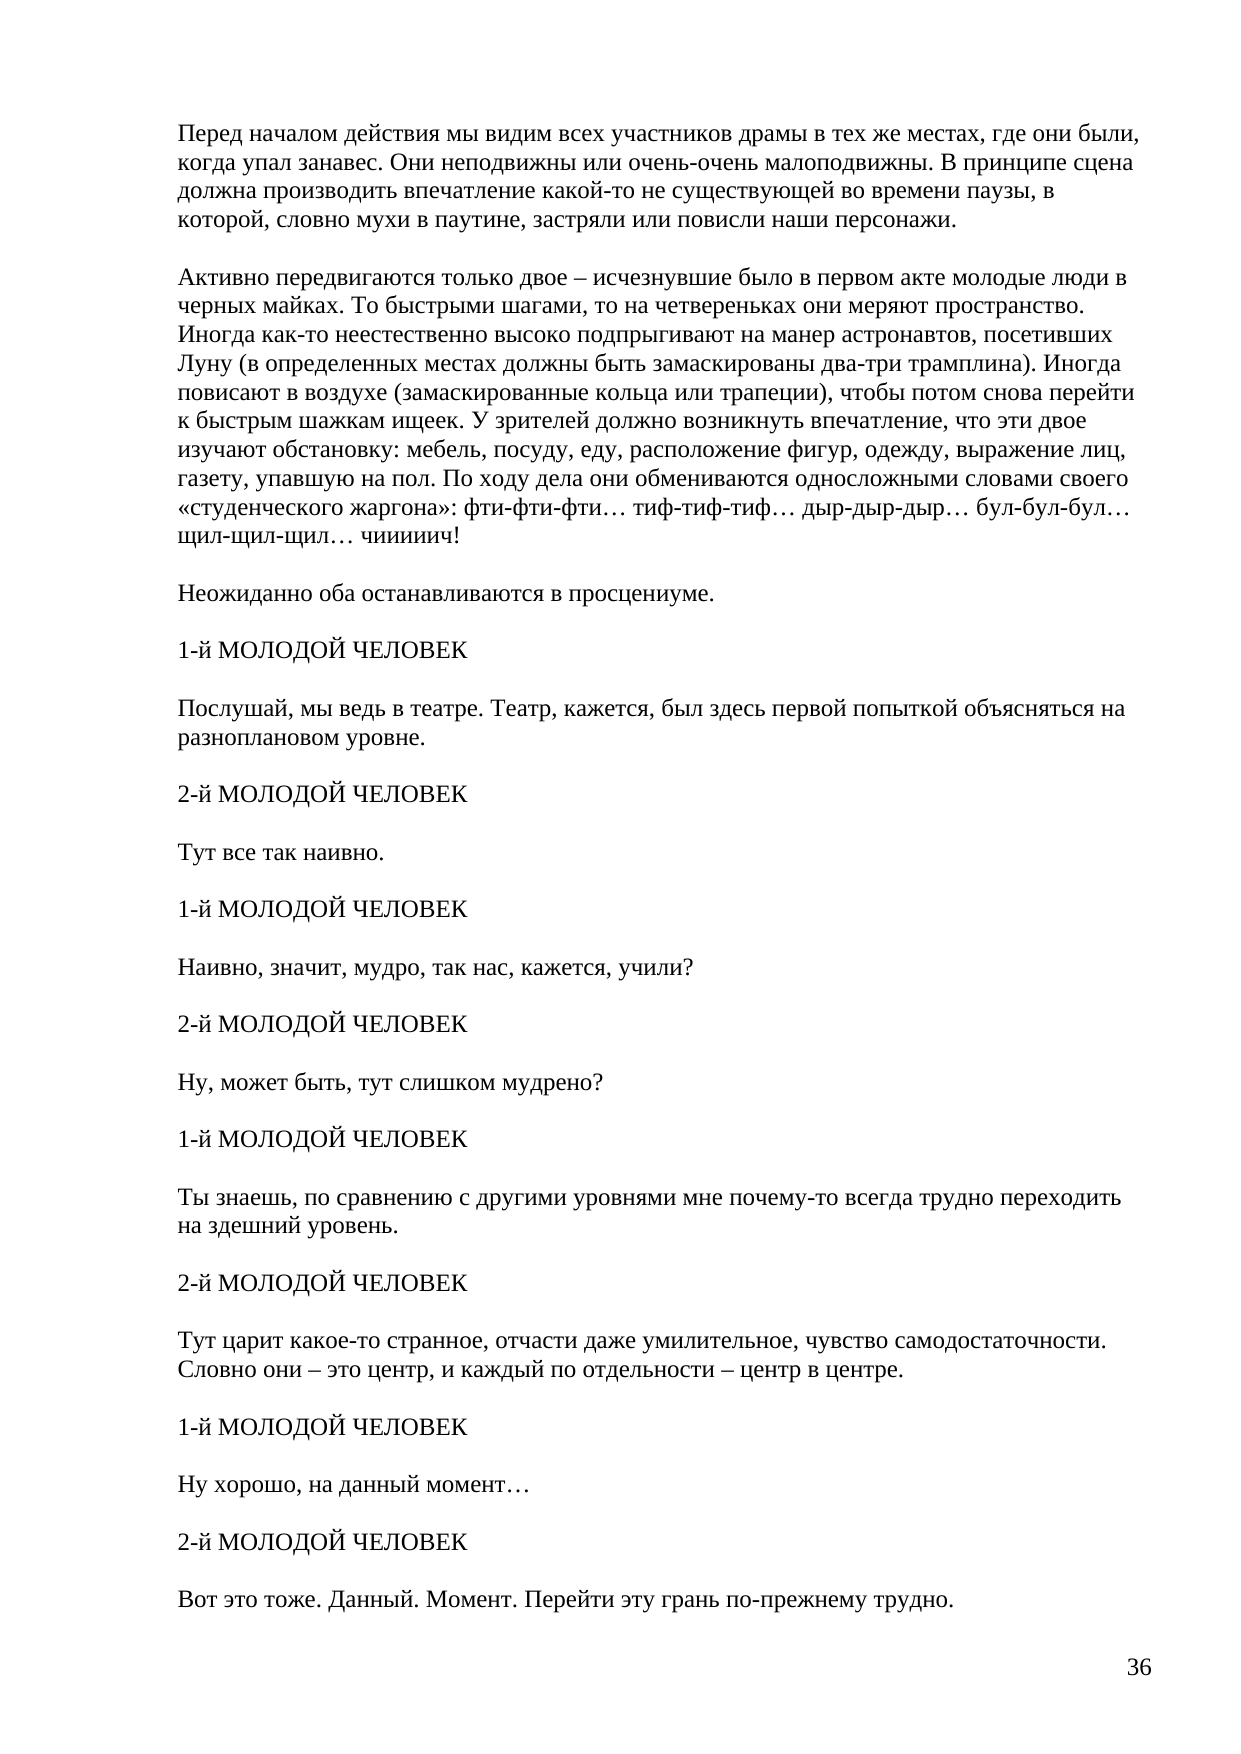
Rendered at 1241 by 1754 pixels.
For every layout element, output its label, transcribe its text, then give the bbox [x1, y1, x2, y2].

text Тут все так наивно. [177, 837, 1152, 866]
text 1-й МОЛОДОЙ ЧЕЛОВЕК [177, 1412, 1152, 1441]
text Тут царит какое-то странное, отчасти даже умилительное, чувство самодостаточности. Словно они – это центр, и каждый по отдельности – центр в центре. [177, 1326, 1152, 1383]
text Вот это тоже. Данный. Момент. Перейти эту грань по-прежнему трудно. [177, 1584, 1152, 1613]
text Активно передвигаются только двое – исчезнувшие было в первом акте молодые люди в черных майках. То быстрыми шагами, то на четвереньках они меряют пространство. Иногда как-то неестественно высоко подпрыгивают на манер астронавтов, посетивших Луну (в определенных местах должны быть замаскированы два-три трамплина). Иногда повисают в воздухе (замаскированные кольца или трапеции), чтобы потом снова перейти к быстрым шажкам ищеек. У зрителей должно возникнуть впечатление, что эти двое изучают обстановку: мебель, посуду, еду, расположение фигур, одежду, выражение лиц, газету, упавшую на пол. По ходу дела они обмениваются односложными словами своего «студенческого жаргона»: фти-фти-фти… тиф-тиф-тиф… дыр-дыр-дыр… бул-бул-бул… щил-щил-щил… чииииич! [177, 262, 1152, 549]
text 1-й МОЛОДОЙ ЧЕЛОВЕК [177, 1124, 1152, 1153]
text 2-й МОЛОДОЙ ЧЕЛОВЕК [177, 779, 1152, 808]
text 2-й МОЛОДОЙ ЧЕЛОВЕК [177, 1527, 1152, 1556]
text Послушай, мы ведь в театре. Театр, кажется, был здесь первой попыткой объясняться на разноплановом уровне. [177, 693, 1152, 751]
text Перед началом действия мы видим всех участников драмы в тех же местах, где они были, когда упал занавес. Они неподвижны или очень-очень малоподвижны. В принципе сцена должна производить впечатление какой-то не существующей во времени паузы, в которой, словно мухи в паутине, застряли или повисли наши персонажи. [177, 118, 1152, 233]
text 2-й МОЛОДОЙ ЧЕЛОВЕК [177, 1268, 1152, 1297]
text Ты знаешь, по сравнению с другими уровнями мне почему-то всегда трудно переходить на здешний уровень. [177, 1182, 1152, 1239]
text 1-й МОЛОДОЙ ЧЕЛОВЕК [177, 636, 1152, 664]
text Неожиданно оба останавливаются в просцениуме. [177, 578, 1152, 607]
text 2-й МОЛОДОЙ ЧЕЛОВЕК [177, 1009, 1152, 1038]
text Наивно, значит, мудро, так нас, кажется, учили? [177, 952, 1152, 981]
text Ну, может быть, тут слишком мудрено? [177, 1067, 1152, 1096]
text Ну хорошо, на данный момент… [177, 1469, 1152, 1498]
text 1-й МОЛОДОЙ ЧЕЛОВЕК [177, 894, 1152, 923]
